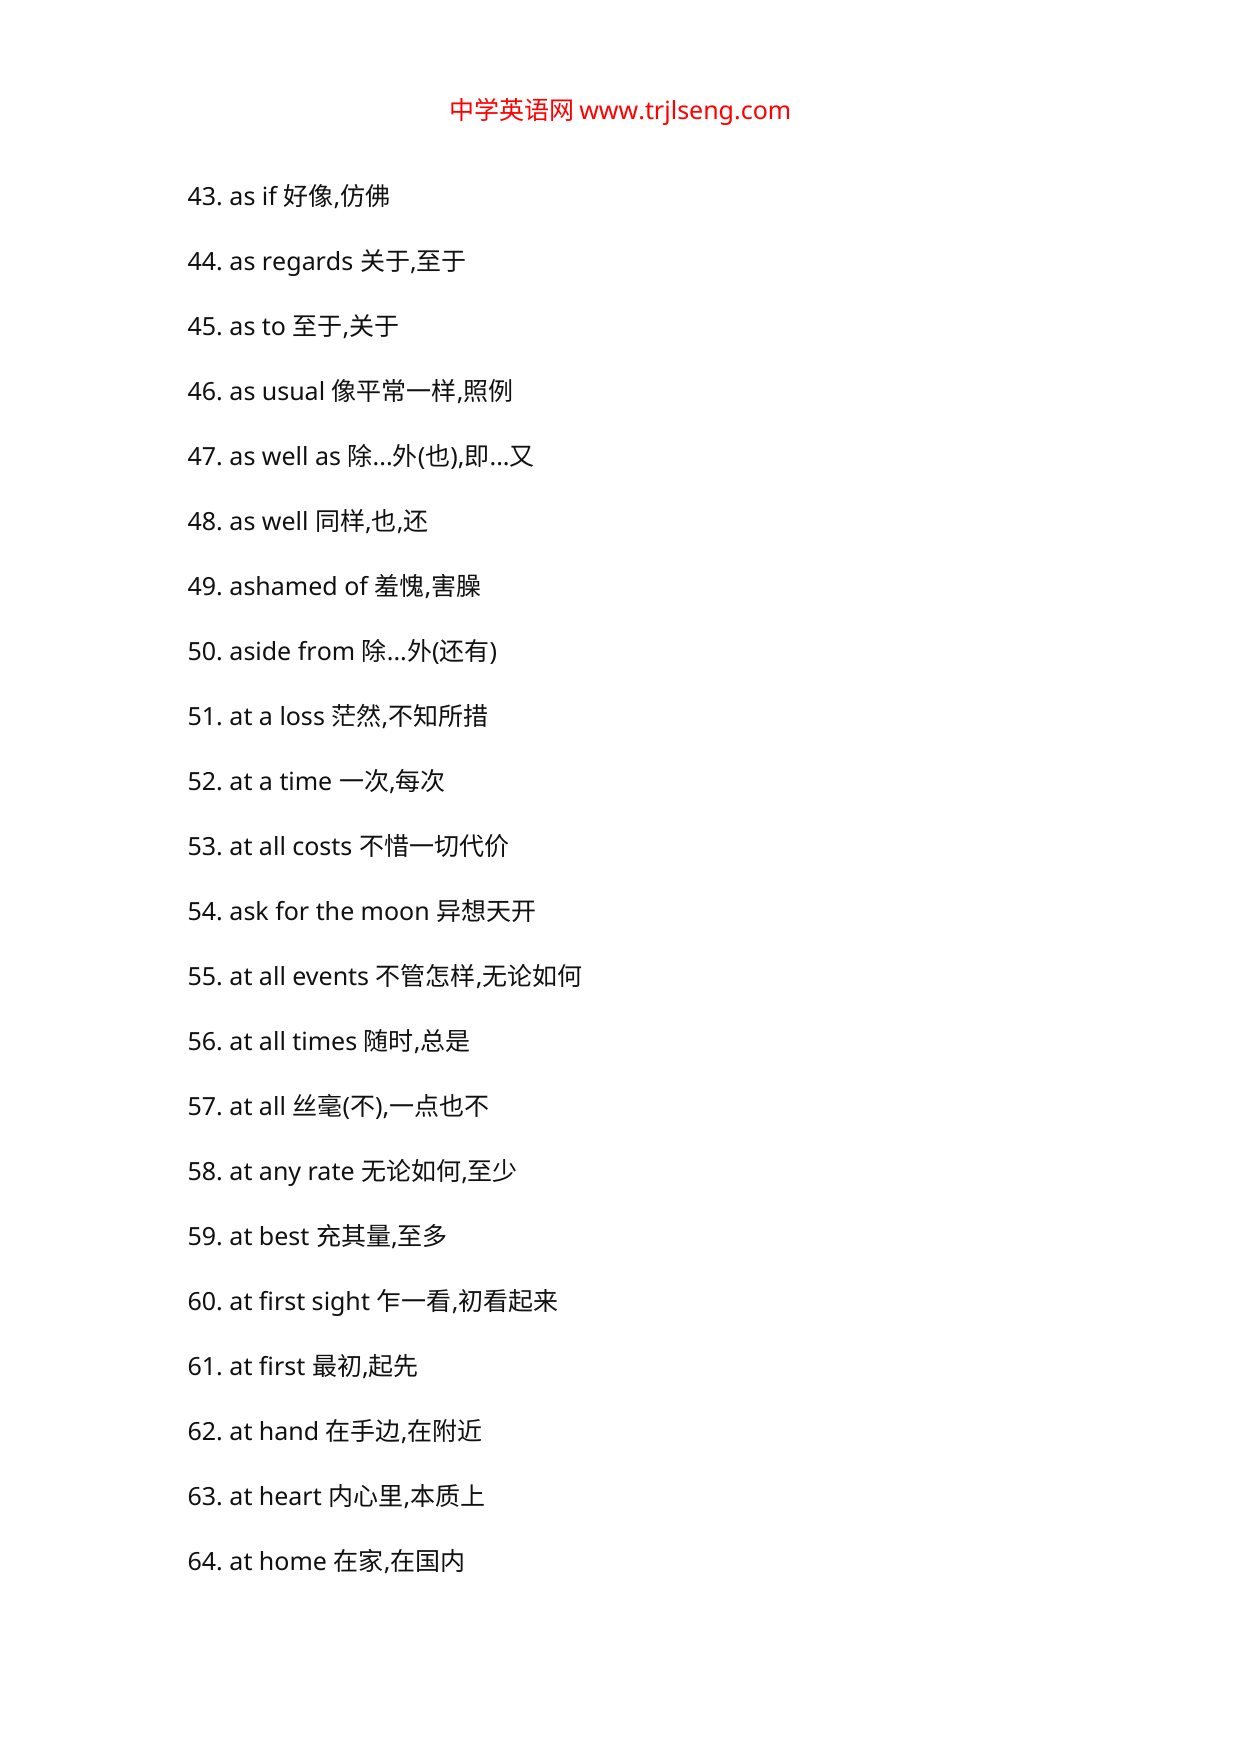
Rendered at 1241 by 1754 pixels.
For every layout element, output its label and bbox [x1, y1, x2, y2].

text [187, 682, 1053, 1592]
text [187, 162, 1053, 682]
